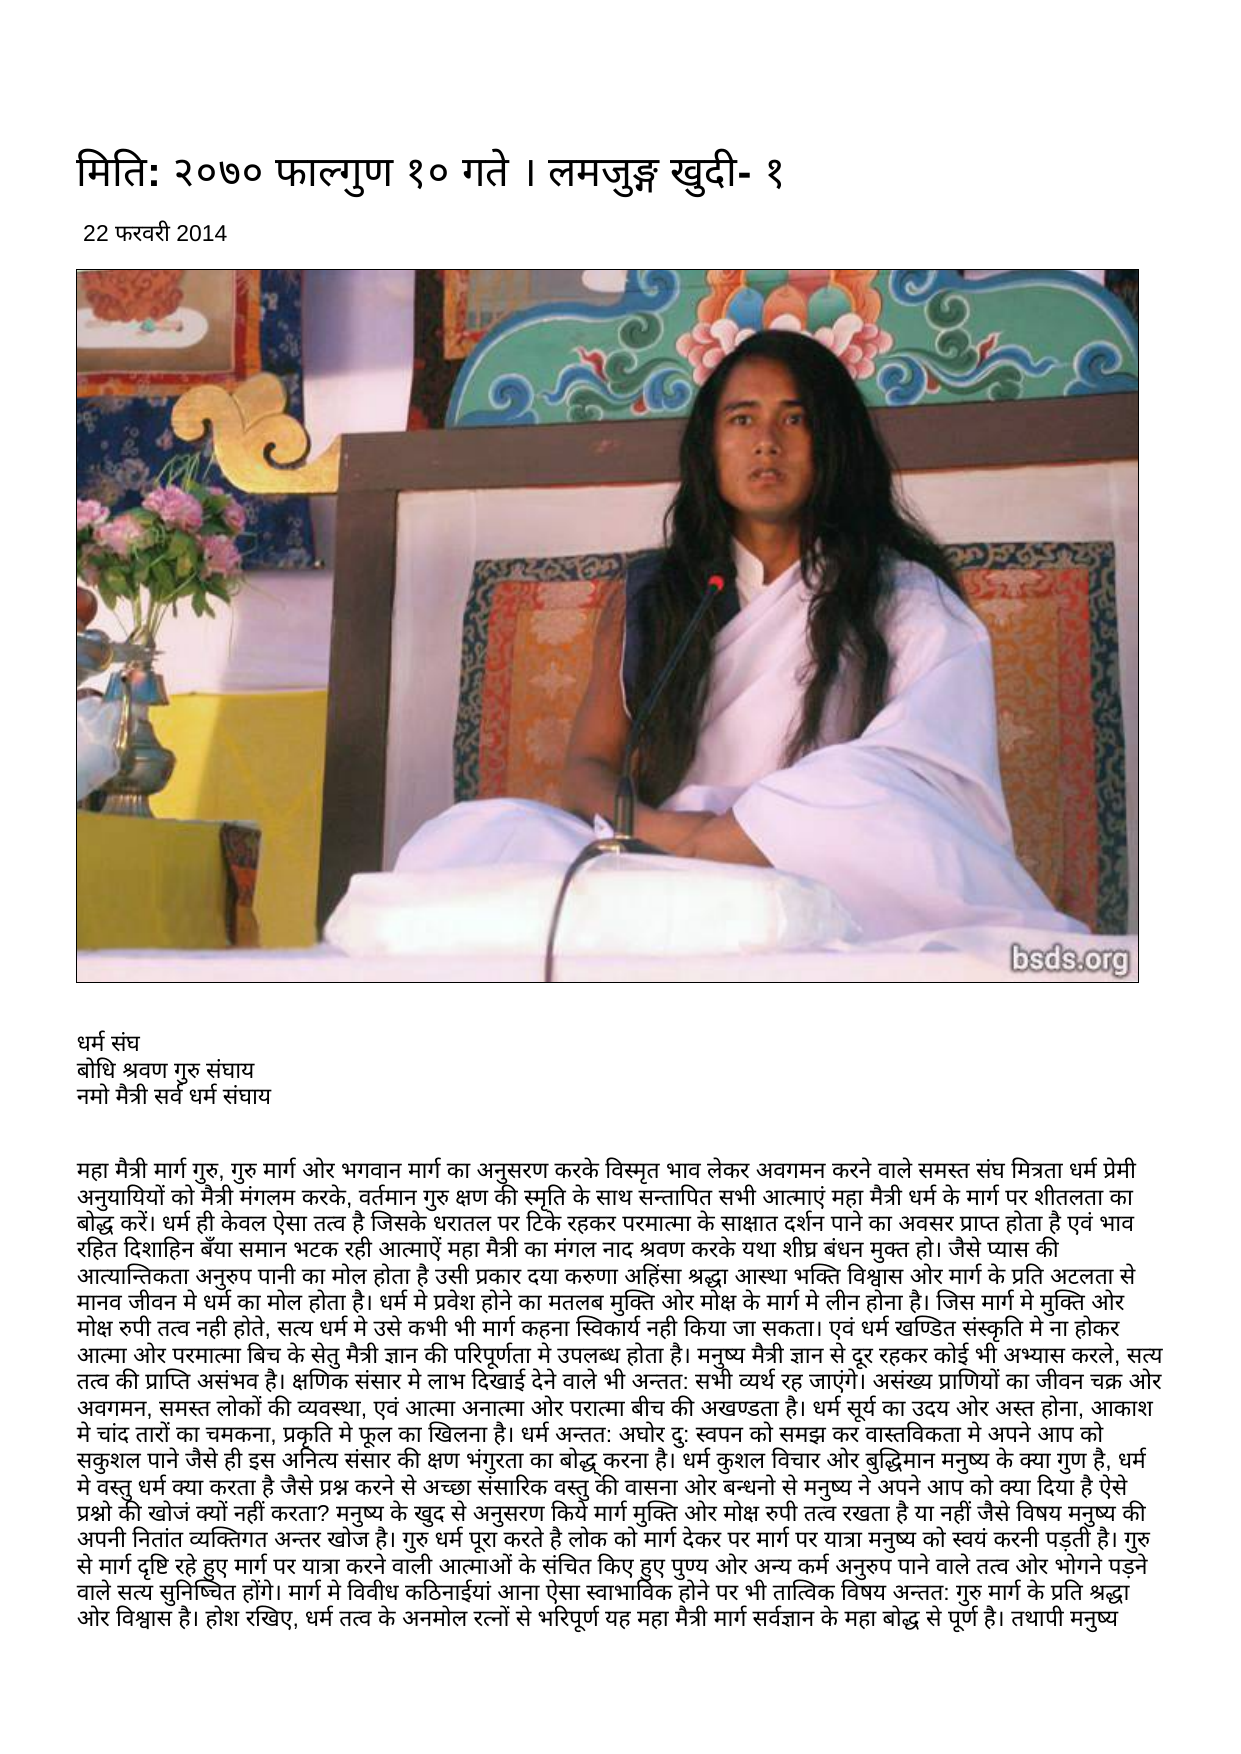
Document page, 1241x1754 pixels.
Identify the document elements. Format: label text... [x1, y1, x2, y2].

text 22 फरवरी 2014 [77, 219, 1164, 246]
text मिति: २०७० फाल्गुण १० गते । लमजुङ्ग खुदी- १ [77, 148, 1164, 196]
text नमो मैत्री सर्व धर्म संघाय [77, 1083, 1164, 1109]
picture [77, 270, 1138, 982]
text धर्म संघ [77, 1030, 1164, 1057]
text बोधि श्रवण गुरु संघाय [77, 1057, 1164, 1083]
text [77, 1157, 1164, 1632]
